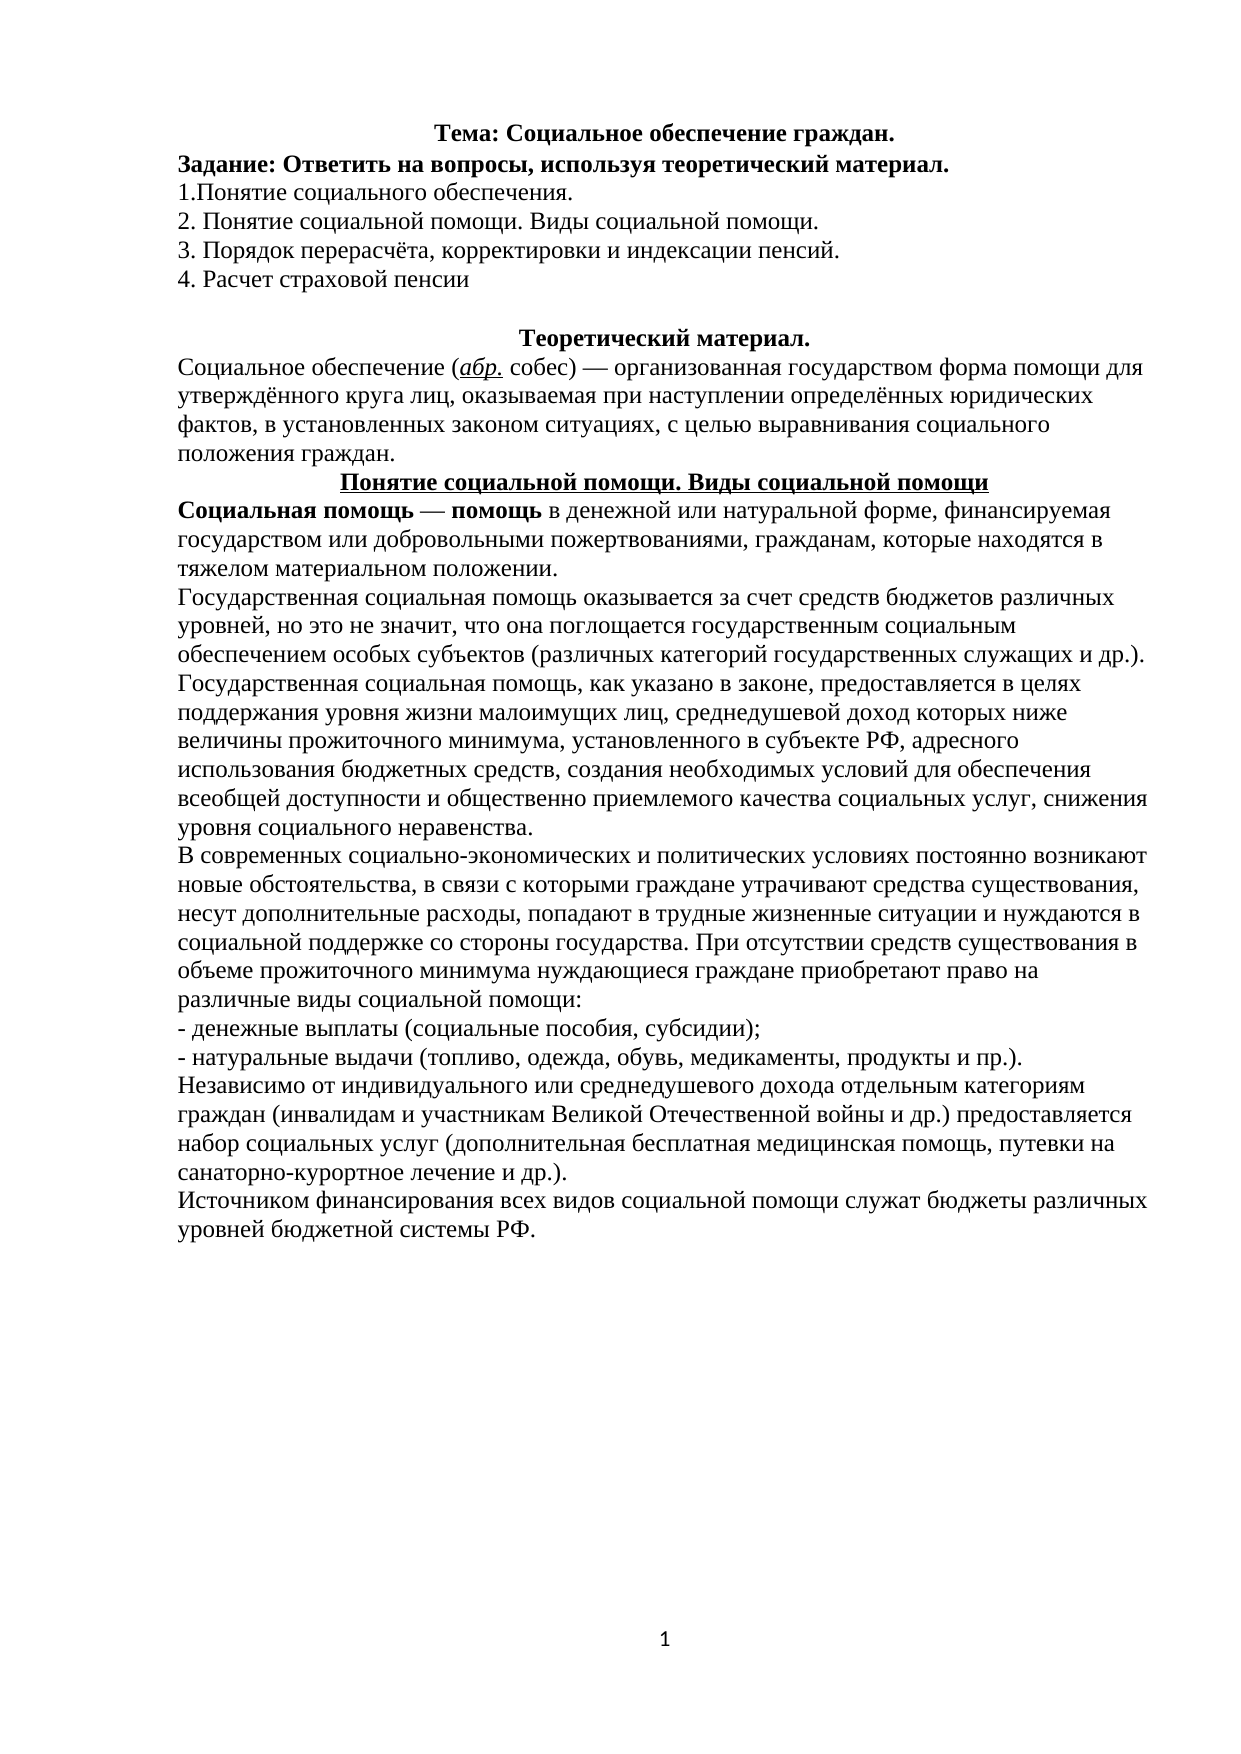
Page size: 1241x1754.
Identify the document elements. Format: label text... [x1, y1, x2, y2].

text Социальное обеспечение (абр. собес) — организованная государством форма помощи для утверждённого круга лиц, оказываемая при наступлении определённых юридических фактов, в установленных законом ситуациях, с целью выравнивания социального положения граждан. [396, 352, 1152, 467]
text Источником финансирования всех видов социальной помощи служат бюджеты различных уровней бюджетной системы РФ. [177, 1186, 1152, 1243]
subtitle 4. Расчет страховой пенсии [177, 264, 1152, 292]
text Государственная социальная помощь, как указано в законе, предоставляется в целях поддержания уровня жизни малоимущих лиц, среднедушевой доход которых ниже величины прожиточного минимума, установленного в субъекте РФ, адресного использования бюджетных средств, создания необходимых условий для обеспечения всеобщей доступности и общественно приемлемого качества социальных услуг, снижения уровня социального неравенства. [177, 668, 1152, 841]
text Теоретический материал. [177, 321, 1152, 352]
text - натуральные выдачи (топливо, одежда, обувь, медикаменты, продукты и пр.). [177, 1042, 1152, 1071]
text 2. Понятие социальной помощи. Виды социальной помощи. [177, 206, 1152, 235]
text 1.Понятие социального обеспечения. [177, 177, 1152, 206]
text Социальная помощь — помощь в денежной или натуральной форме, финансируемая государством или добровольными пожертвованиями, гражданам, которые находятся в тяжелом материальном положении. [558, 496, 1152, 582]
text Задание: Ответить на вопросы, используя теоретический материал. [177, 147, 1152, 177]
text Независимо от индивидуального или среднедушевого дохода отдельным категориям граждан (инвалидам и участникам Великой Отечественной войны и др.) предоставляется набор социальных услуг (дополнительная бесплатная медицинская помощь, путевки на санаторно-курортное лечение и др.). [177, 1071, 1152, 1186]
text В современных социально-экономических и политических условиях постоянно возникают новые обстоятельства, в связи с которыми граждане утрачивают средства существования, несут дополнительные расходы, попадают в трудные жизненные ситуации и нуждаются в социальной поддержке со стороны государства. При отсутствии средств существования в объеме прожиточного минимума нуждающиеся граждане приобретают право на различные виды социальной помощи: [177, 841, 1152, 1013]
subtitle 3. Порядок перерасчёта, корректировки и индексации пенсий. [177, 235, 1152, 264]
text Государственная социальная помощь оказывается за счет средств бюджетов различных уровней, но это не значит, что она поглощается государственным социальным обеспечением особых субъектов (различных категорий государственных служащих и др.). [177, 582, 1152, 668]
text Понятие социальной помощи. Виды социальной помощи [177, 467, 1152, 496]
text - денежные выплаты (социальные пособия, субсидии); [177, 1013, 1152, 1042]
text Тема: Социальное обеспечение граждан. [177, 118, 1152, 147]
